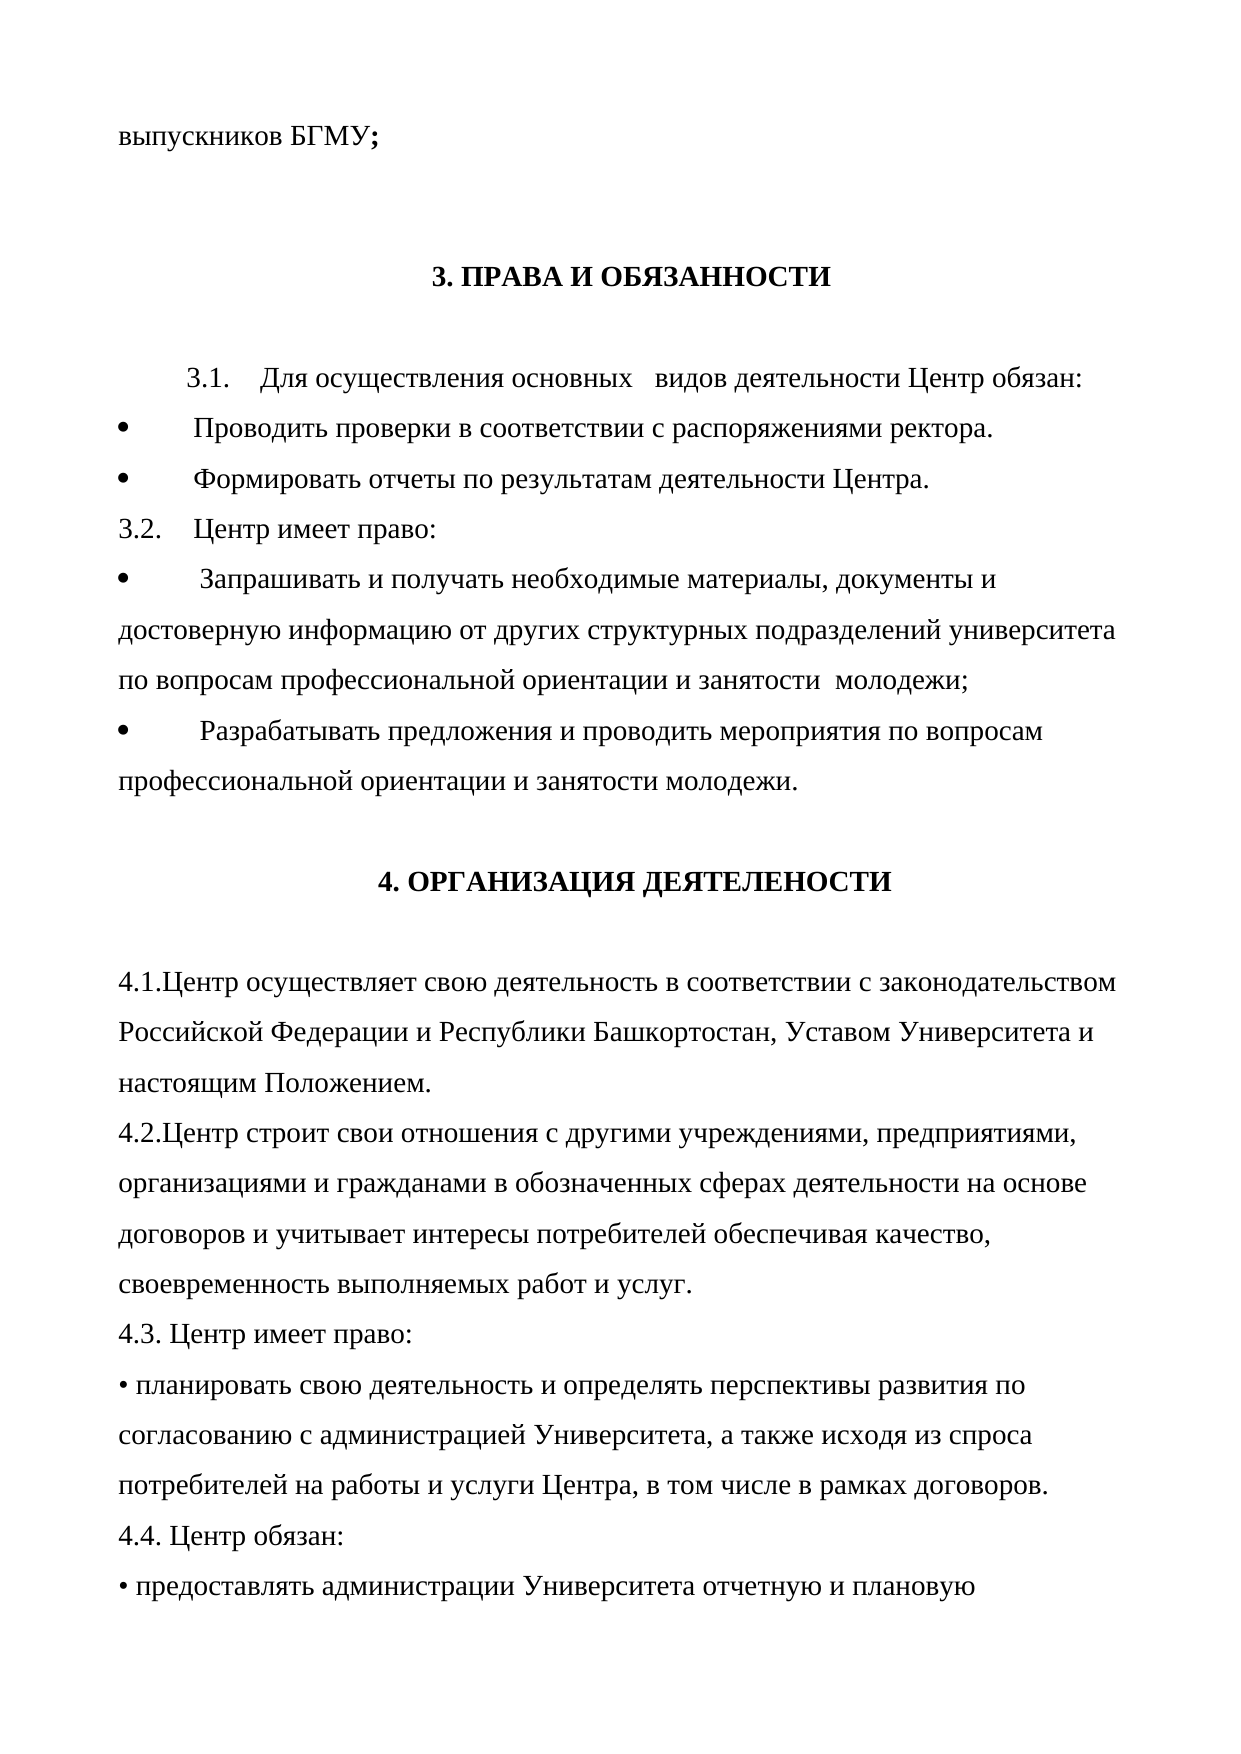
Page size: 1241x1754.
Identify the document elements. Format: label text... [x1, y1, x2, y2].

list Центр имеет право: [118, 511, 1152, 545]
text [118, 964, 1152, 1602]
list Проводить проверки в соответствии с распоряжениями ректора. [118, 410, 1152, 444]
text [118, 118, 1152, 195]
text 4. ОРГАНИЗАЦИЯ ДЕЯТЕЛЕНОСТИ [118, 864, 1152, 897]
list Разрабатывать предложения и проводить мероприятия по вопросам профессиональной ориентации и занятости молодежи. [118, 713, 1152, 797]
list Формировать отчеты по результатам деятельности Центра. [118, 461, 1152, 494]
text 3. ПРАВА И ОБЯЗАННОСТИ 3.1. Для осуществления основных видов деятельности Центр обязан: [118, 259, 1152, 394]
list Запрашивать и получать необходимые материалы, документы и достоверную информацию от других структурных подразделений университета по вопросам профессиональной ориентации и занятости молодежи; [118, 562, 1152, 696]
